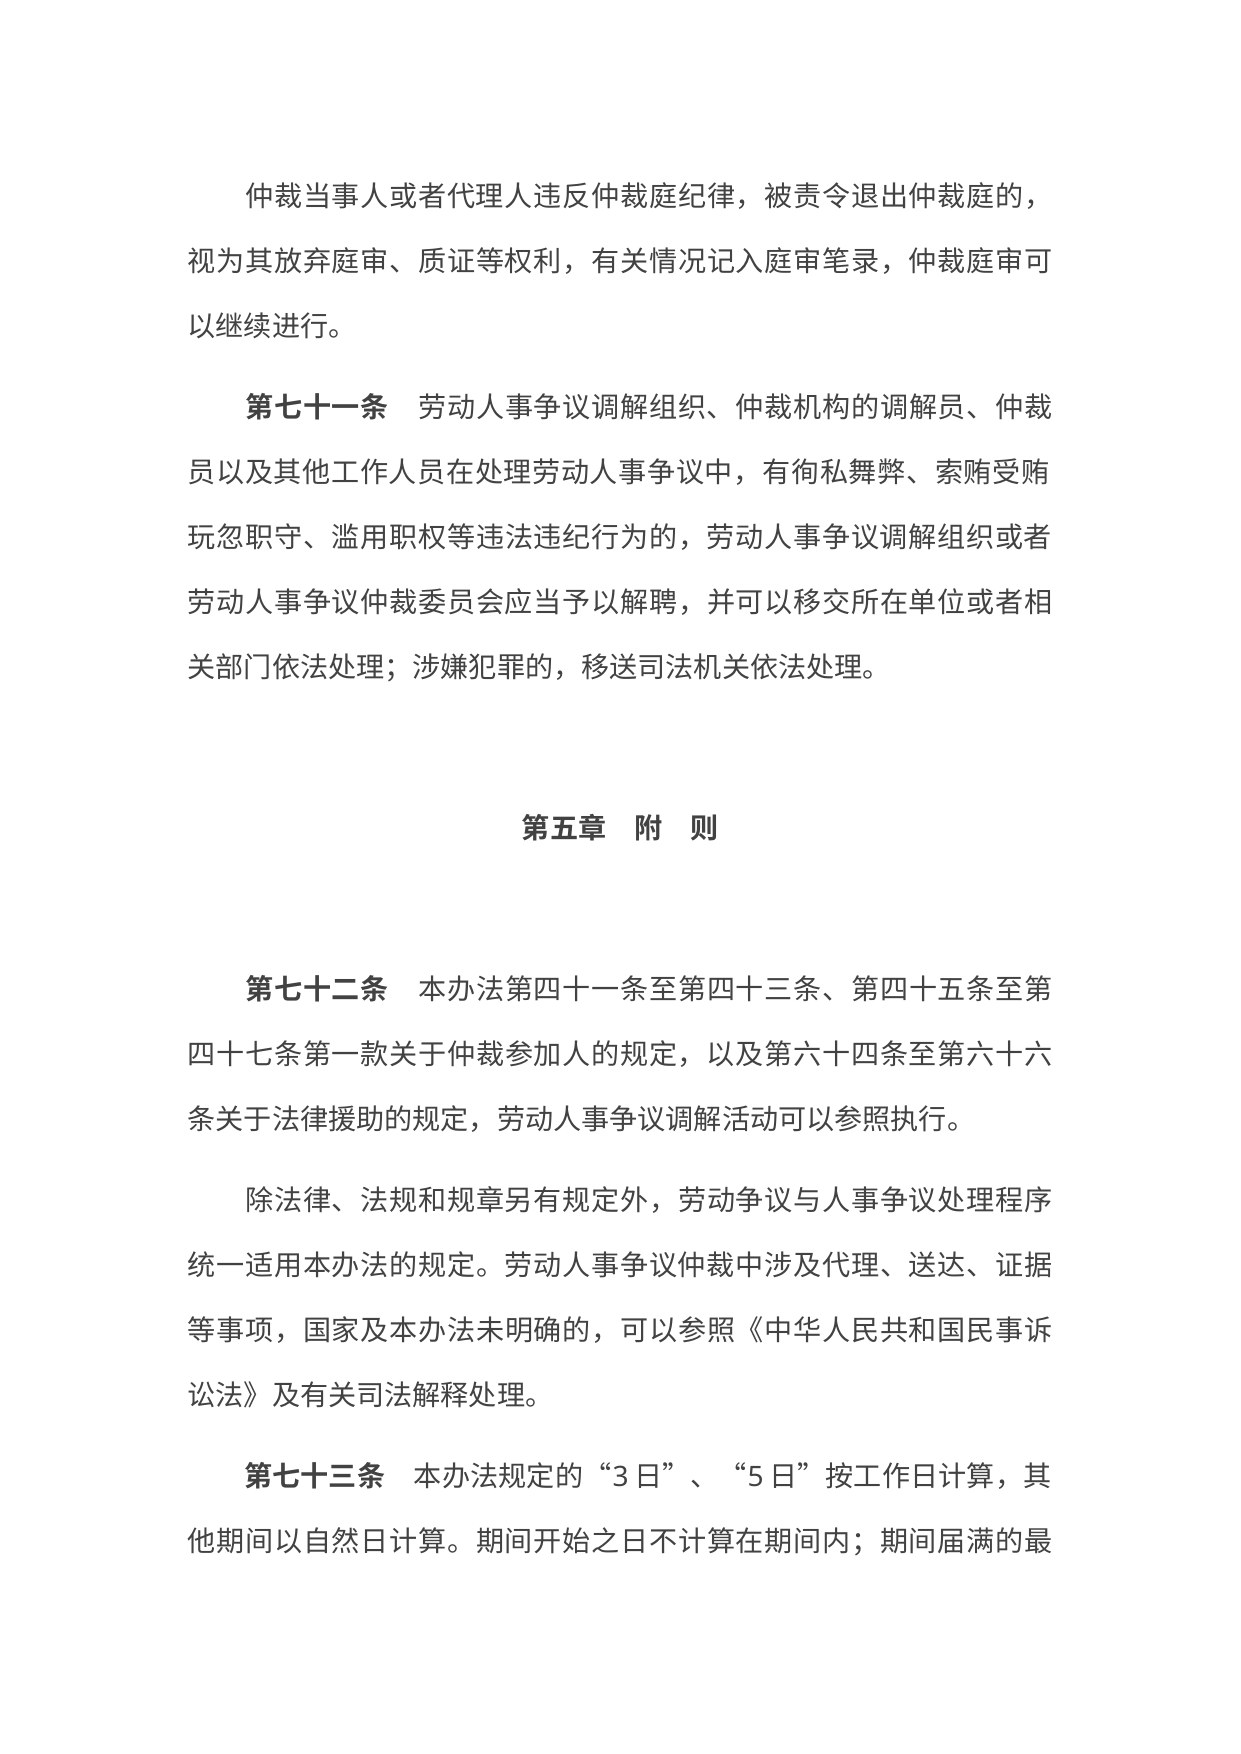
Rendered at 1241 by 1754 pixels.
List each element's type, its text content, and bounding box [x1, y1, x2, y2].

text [187, 1441, 1053, 1571]
text 第七十一条 劳动人事争议调解组织、仲裁机构的调解员、仲裁员以及其他工作人员在处理劳动人事争议中，有徇私舞弊、索贿受贿、玩忽职守、滥用职权等违法违纪行为的，劳动人事争议调解组织或者劳动人事争议仲裁委员会应当予以解聘，并可以移交所在单位或者相关部门依法处理；涉嫌犯罪的，移送司法机关依法处理。 [187, 373, 1053, 698]
text 第五章 附 则 [187, 794, 1053, 859]
text 仲裁当事人或者代理人违反仲裁庭纪律，被责令退出仲裁庭的，视为其放弃庭审、质证等权利，有关情况记入庭审笔录，仲裁庭审可以继续进行。 [187, 162, 1053, 357]
text 第七十二条 本办法第四十一条至第四十三条、第四十五条至第四十七条第一款关于仲裁参加人的规定，以及第六十四条至第六十六条关于法律援助的规定，劳动人事争议调解活动可以参照执行。 [187, 955, 1053, 1150]
text 除法律、法规和规章另有规定外，劳动争议与人事争议处理程序统一适用本办法的规定。劳动人事争议仲裁中涉及代理、送达、证据等事项，国家及本办法未明确的，可以参照《中华人民共和国民事诉讼法》及有关司法解释处理。 [187, 1166, 1053, 1426]
